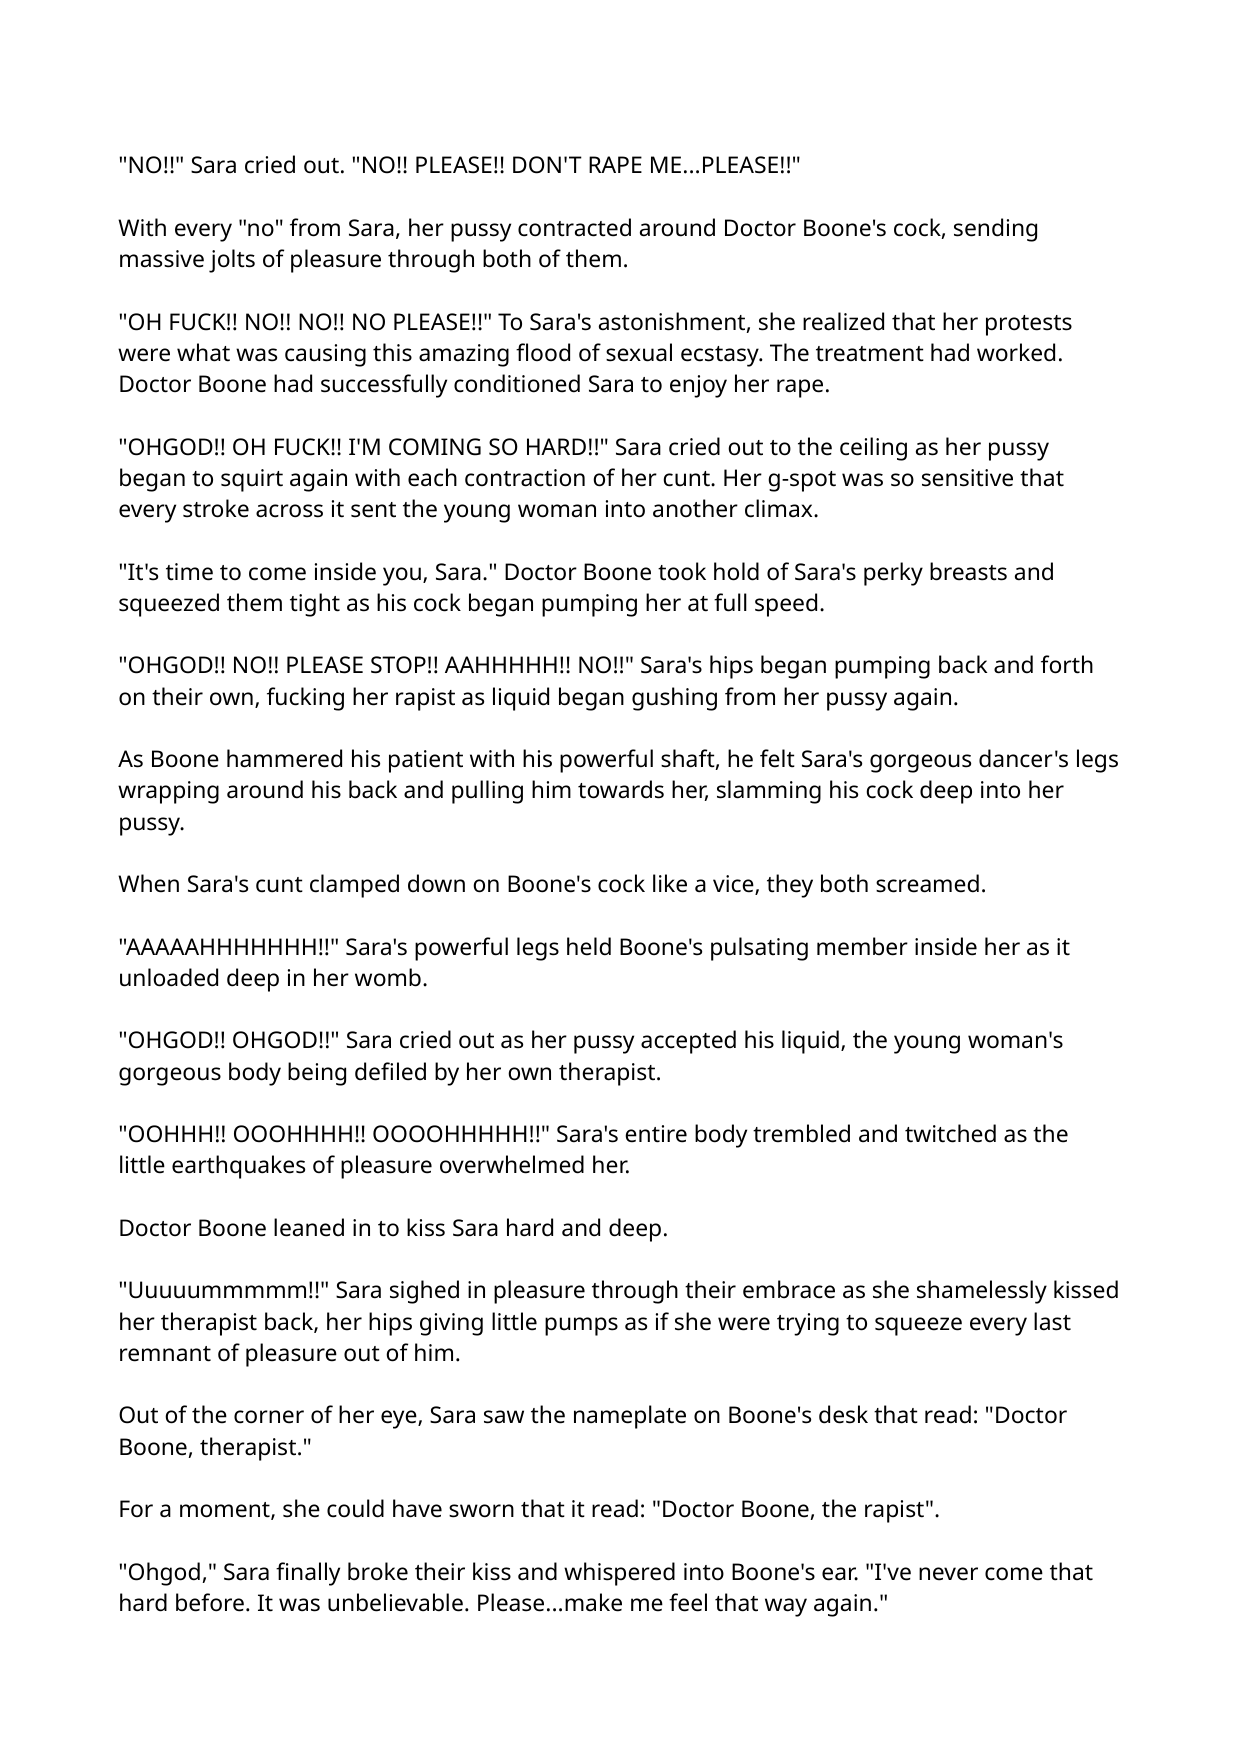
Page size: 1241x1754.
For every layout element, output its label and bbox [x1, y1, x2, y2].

text [118, 118, 1122, 1618]
